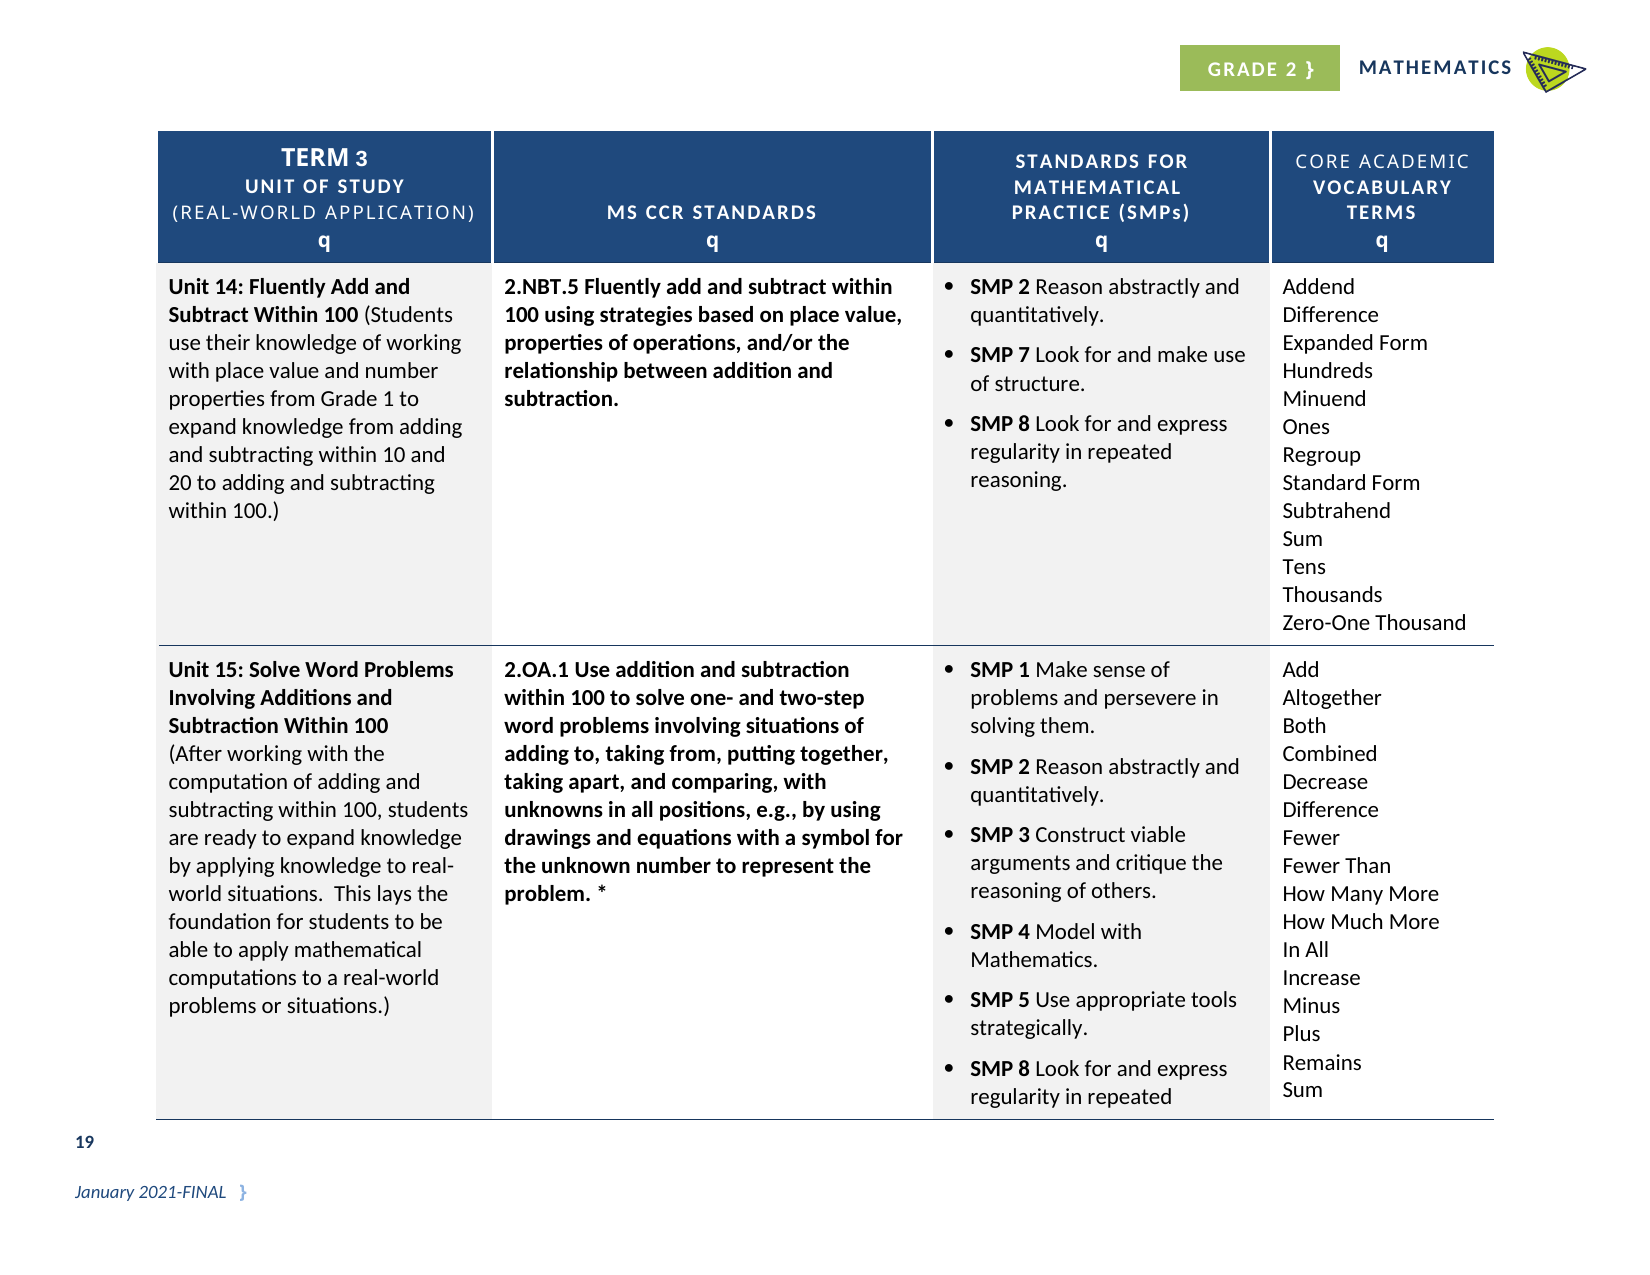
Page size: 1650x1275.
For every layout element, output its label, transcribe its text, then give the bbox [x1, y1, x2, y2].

table_header MS CCR STANDARDS q [494, 131, 931, 262]
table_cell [156, 645, 492, 1119]
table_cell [933, 646, 1270, 1119]
picture [1522, 47, 1587, 93]
table_header STANDARDS FOR MATHEMATICAL PRACTICE (SMPs) q [934, 131, 1269, 262]
table_cell SMP 2 Reason abstractly and quantitatively. SMP 7 Look for and make use of structure. SMP 8 Look for and express regularity in repeated reasoning. [933, 263, 1270, 645]
table_cell Addend Difference Expanded Form Hundreds Minuend Ones Regroup Standard Form Subtrahend Sum Tens Thousands Zero-One Thousand [1270, 263, 1494, 645]
table_cell Unit 14: Fluently Add and Subtract Within 100 (Students use their knowledge of working with place value and number properties from Grade 1 to expand knowledge from adding and subtracting within 10 and 20 to adding and subtracting within 100.) [156, 263, 492, 645]
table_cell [492, 646, 933, 1119]
table_header TERM 3 UNIT OF STUDY (REAL-WORLD APPLICATION) q [158, 131, 491, 262]
table_cell 2.NBT.5 Fluently add and subtract within 100 using strategies based on place value, properties of operations, and/or the relationship between addition and subtraction. [492, 263, 933, 645]
table_header CORE ACADEMIC VOCABULARY TERMS q [1272, 131, 1494, 262]
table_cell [1270, 646, 1494, 1119]
